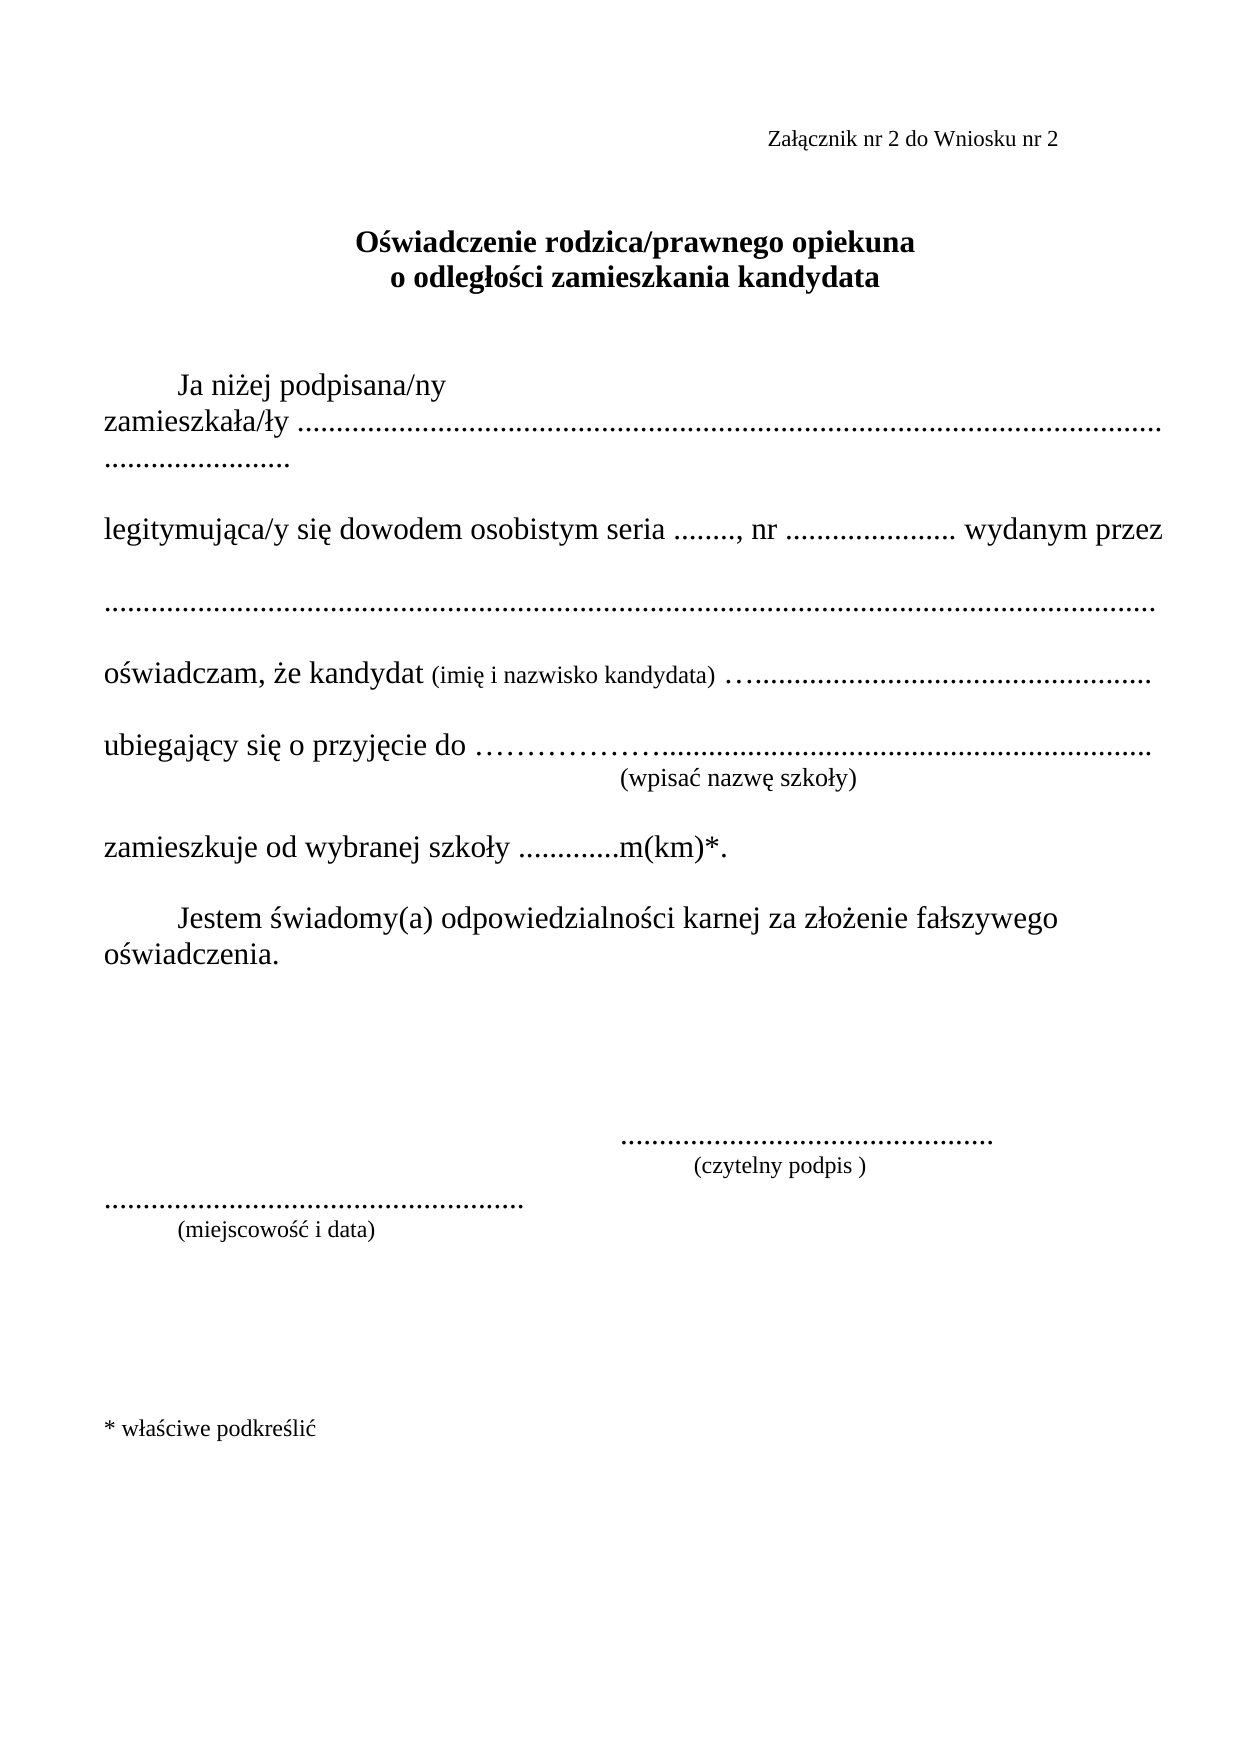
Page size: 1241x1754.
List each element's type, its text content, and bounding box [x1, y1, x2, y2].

text Jestem świadomy(a) odpowiedzialności karnej za złożenie fałszywego oświadczenia. [103, 900, 1167, 972]
text legitymująca/y się dowodem osobistym seria ........, nr ...................... wydanym przez [103, 510, 1167, 546]
text Oświadczenie rodzica/prawnego opiekuna [103, 223, 1167, 259]
text oświadczam, że kandydat (imię i nazwisko kandydata) …................................................... [103, 654, 1167, 690]
text ................................................ [546, 1115, 1167, 1151]
text ubiegający się o przyjęcie do ………………............................................................... [103, 726, 1167, 762]
text ....................................................................................................................................... [103, 582, 1167, 618]
text o odległości zamieszkania kandydata [103, 259, 1167, 295]
text (miejscowość i data) [103, 1215, 1167, 1242]
text Załącznik nr 2 do Wniosku nr 2 [693, 124, 1167, 151]
text (wpisać nazwę szkoły) [546, 762, 1167, 792]
text (czytelny podpis ) [620, 1151, 1167, 1179]
text Ja niżej podpisana/ny zamieszkała/ły ....................................................................................................................................... [103, 367, 1167, 474]
text ...................................................... [103, 1179, 1167, 1215]
text zamieszkuje od wybranej szkoły .............m(km)*. [103, 828, 1167, 864]
text * właściwe podkreślić [103, 1414, 1167, 1441]
